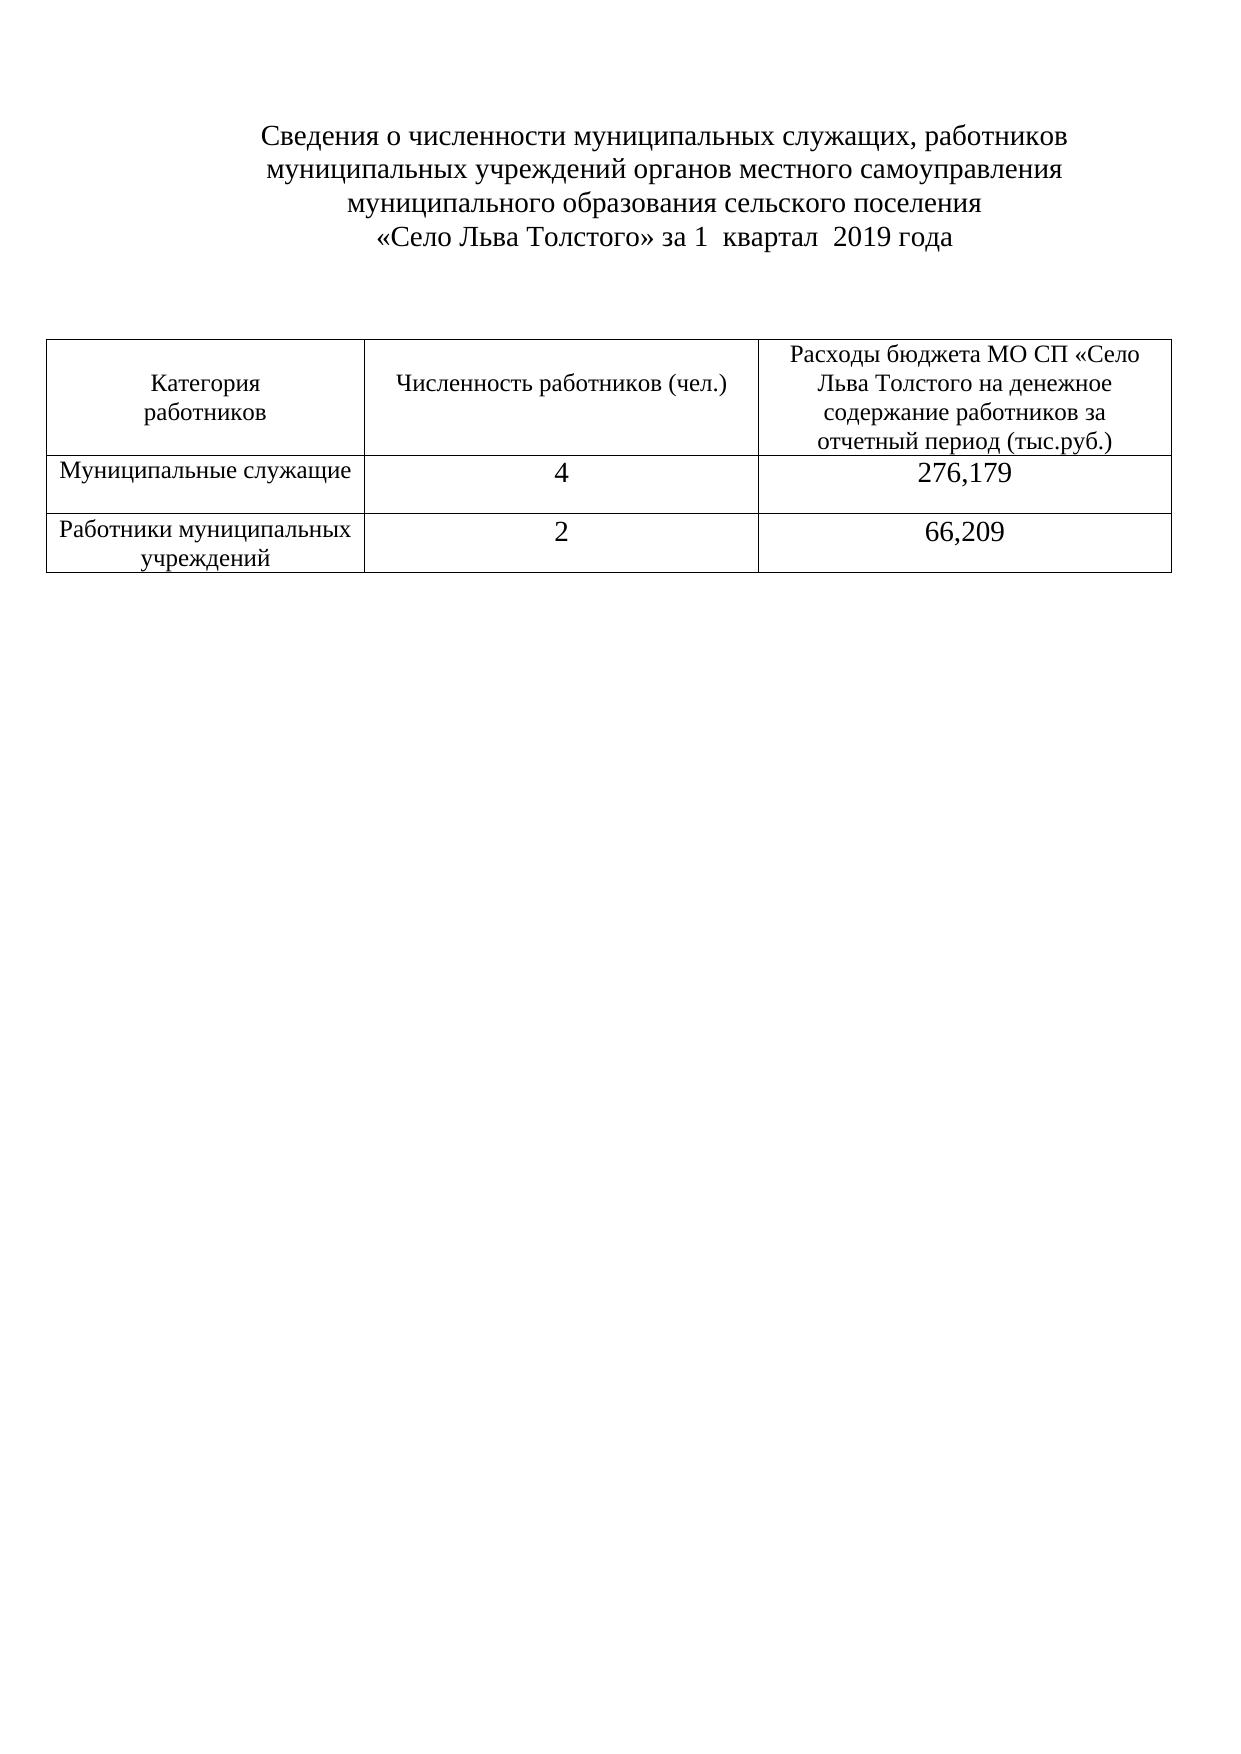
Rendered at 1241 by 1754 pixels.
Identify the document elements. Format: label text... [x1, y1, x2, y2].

table_header Расходы бюджета МО СП «Село Льва Толстого на денежное содержание работников за отчетный период (тыс.руб.) [759, 340, 1171, 454]
text Сведения о численности муниципальных служащих, работников муниципальных учреждений органов местного самоуправления муниципального образования сельского поселения [177, 118, 1152, 219]
table_cell 4 [365, 456, 758, 513]
text «Село Льва Толстого» за 1 квартал 2019 года [177, 219, 1152, 252]
table_cell Работники муниципальных учреждений [47, 514, 364, 572]
table_cell Муниципальные служащие [47, 456, 364, 513]
table_header Категория работников [47, 340, 364, 454]
table_cell 66,209 [759, 514, 1171, 572]
table_cell 276,179 [759, 456, 1171, 513]
table_cell 2 [365, 514, 758, 572]
table_header Численность работников (чел.) [365, 340, 758, 454]
